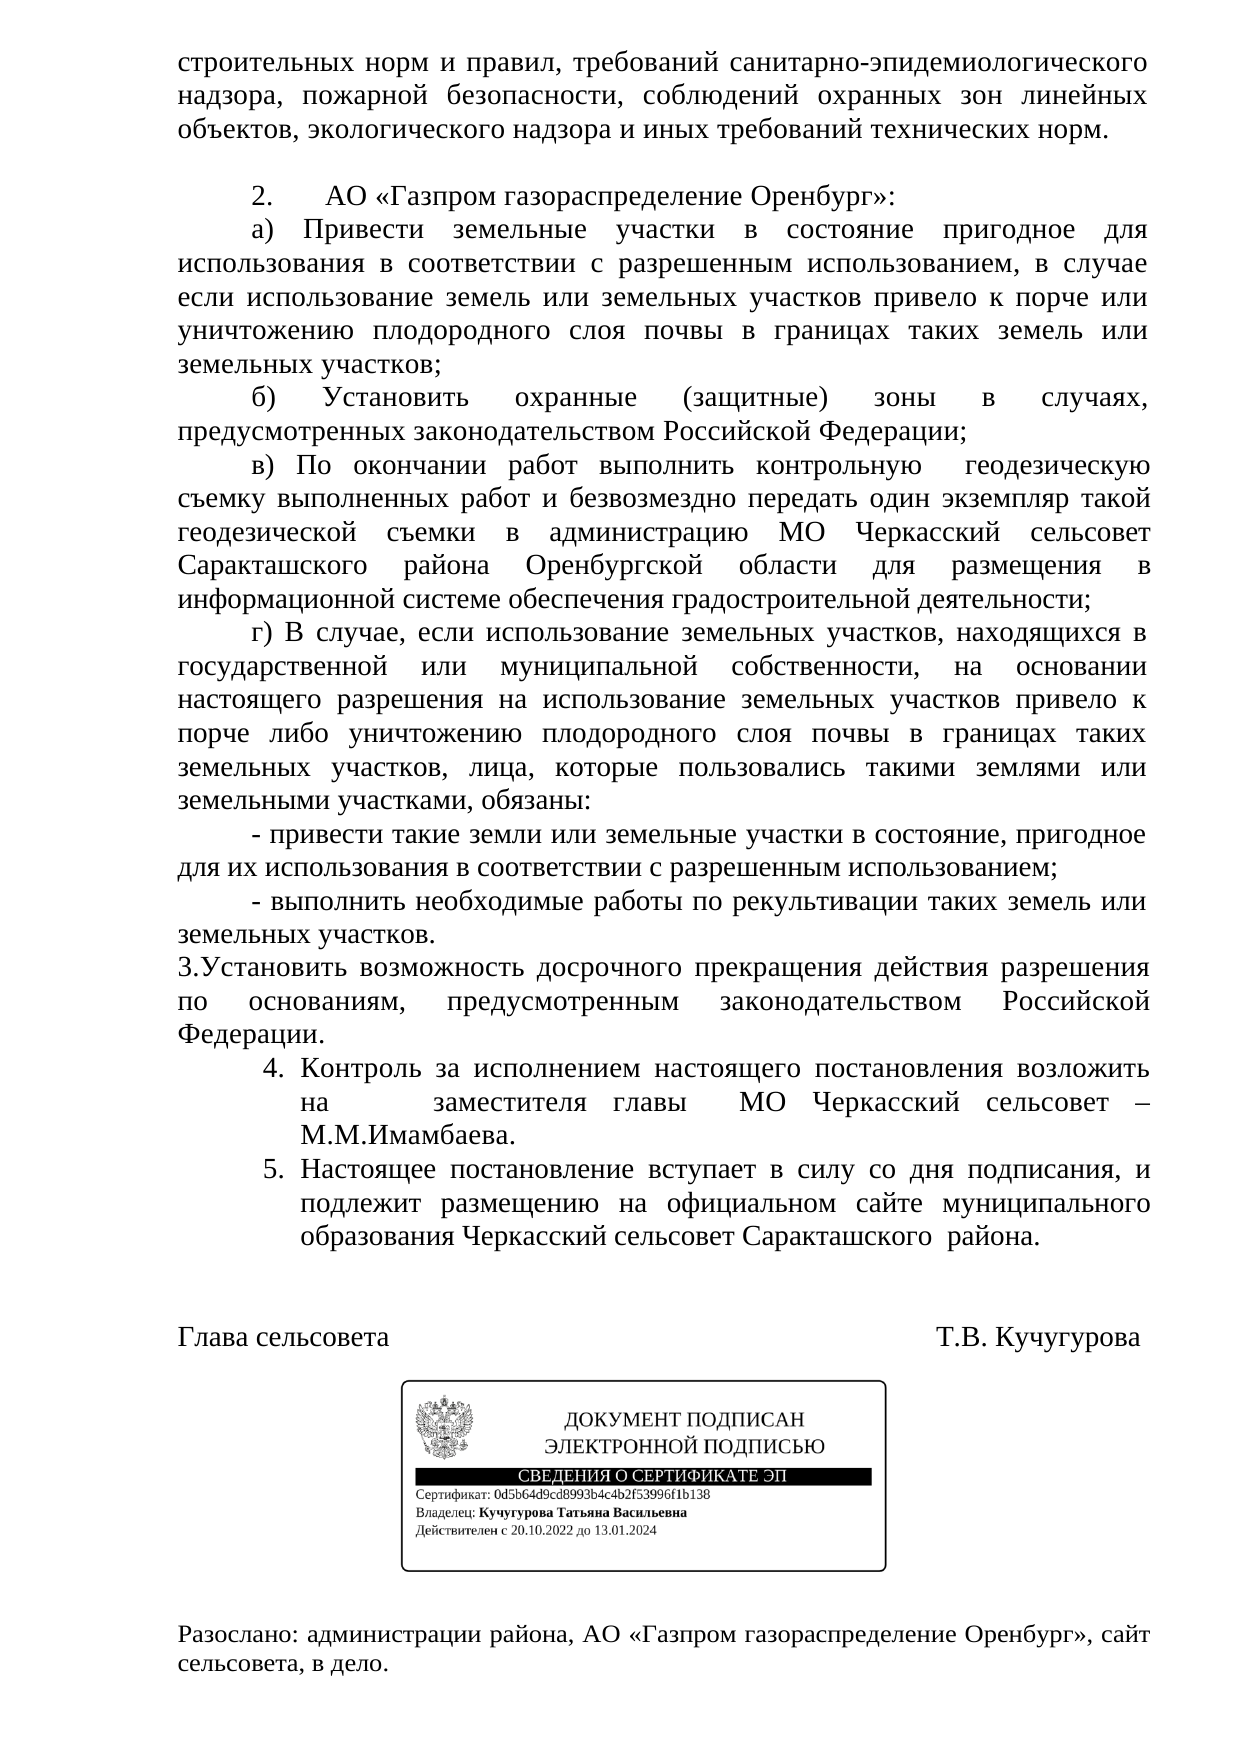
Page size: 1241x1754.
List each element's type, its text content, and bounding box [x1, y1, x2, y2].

text - выполнить необходимые работы по рекультивации таких земель или земельных участков. [177, 883, 1147, 950]
list Контроль за исполнением настоящего постановления возложить на заместителя главы МО Черкасский сельсовет – М.М.Имамбаева. [263, 1051, 1152, 1151]
text а) Привести земельные участки в состояние пригодное для использования в соответствии с разрешенным использованием, в случае если использование земель или земельных участков привело к порче или уничтожению плодородного слоя почвы в границах таких земель или земельных участков; [177, 212, 1149, 380]
text Разослано: администрации района, АО «Газпром газораспределение Оренбург», сайт сельсовета, в дело. [177, 1619, 1152, 1677]
text - привести такие земли или земельные участки в состояние, пригодное для их использования в соответствии с разрешенным использованием; [177, 816, 1147, 883]
picture [398, 1377, 889, 1574]
text б) Установить охранные (защитные) зоны в случаях, предусмотренных законодательством Российской Федерации; [177, 380, 1149, 447]
list АО «Газпром газораспределение Оренбург»: [177, 178, 1149, 212]
text в) По окончании работ выполнить контрольную геодезическую съемку выполненных работ и безвозмездно передать один экземпляр такой геодезической съемки в администрацию МО Черкасский сельсовет Саракташского района Оренбургской области для размещения в информационной системе обеспечения градостроительной деятельности; [177, 447, 1152, 614]
list Настоящее постановление вступает в силу со дня подписания, и подлежит размещению на официальном сайте муниципального образования Черкасский сельсовет Саракташского района. [263, 1151, 1152, 1252]
text г) В случае, если использование земельных участков, находящихся в государственной или муниципальной собственности, на основании настоящего разрешения на использование земельных участков привело к порче либо уничтожению плодородного слоя почвы в границах таких земельных участков, лица, которые пользовались такими землями или земельными участками, обязаны: [177, 614, 1147, 816]
text 3.Установить возможность досрочного прекращения действия разрешения по основаниям, предусмотренным законодательством Российской Федерации. [177, 950, 1152, 1051]
text Глава сельсовета Т.В. Кучугурова [177, 1319, 1152, 1352]
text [177, 44, 1149, 145]
